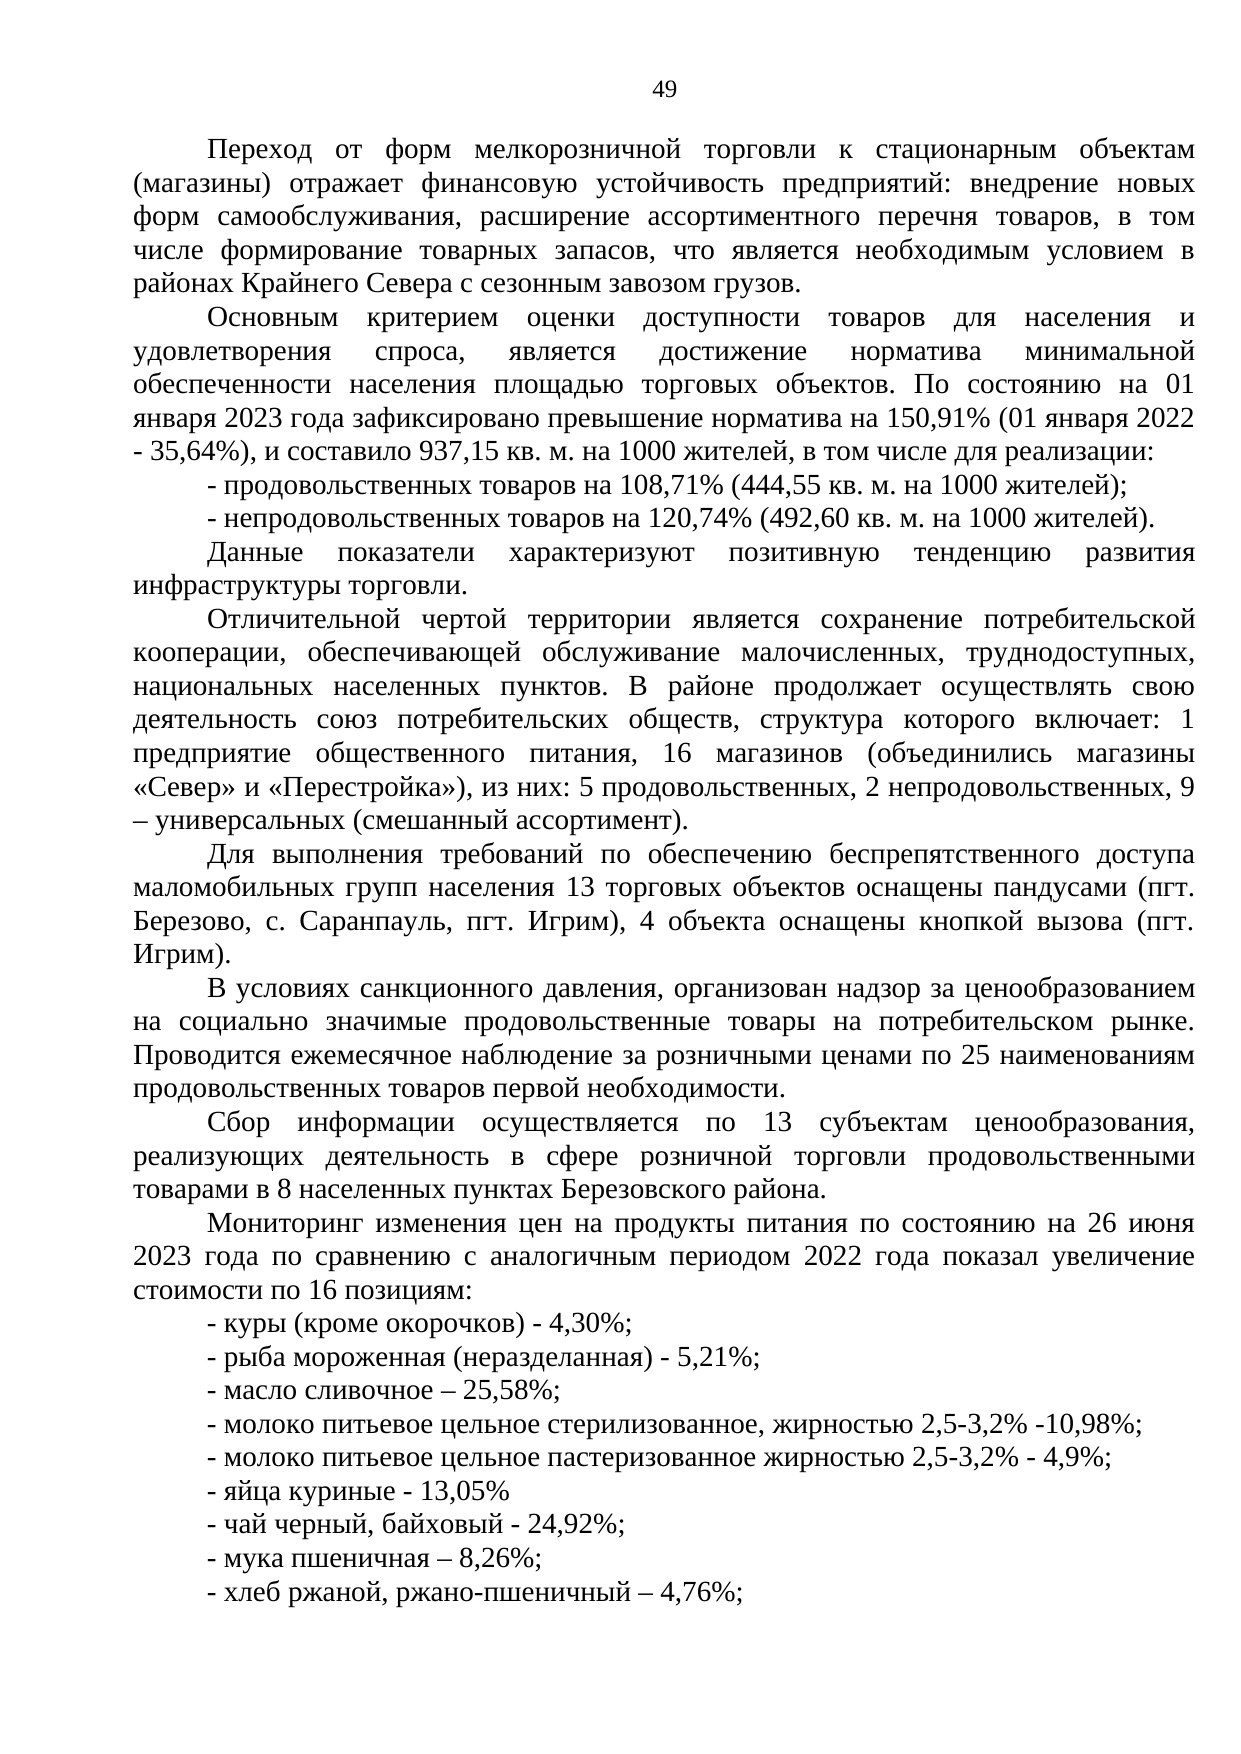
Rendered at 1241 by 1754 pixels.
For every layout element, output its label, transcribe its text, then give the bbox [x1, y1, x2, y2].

text - хлеб ржаной, ржано-пшеничный – 4,76%; [133, 1574, 1196, 1607]
text - продовольственных товаров на 108,71% (444,55 кв. м. на 1000 жителей); [133, 467, 1196, 500]
text - молоко питьевое цельное стерилизованное, жирностью 2,5-3,2% -10,98%; [133, 1406, 1196, 1439]
text - куры (кроме окорочков) - 4,30%; [133, 1305, 1196, 1339]
text - молоко питьевое цельное пастеризованное жирностью 2,5-3,2% - 4,9%; [133, 1439, 1196, 1473]
text - яйца куриные - 13,05% [133, 1473, 1196, 1507]
text Основным критерием оценки доступности товаров для населения и удовлетворения спроса, является достижение норматива минимальной обеспеченности населения площадью торговых объектов. По состоянию на 01 января 2023 года зафиксировано превышение норматива на 150,91% (01 января 2022 - 35,64%), и составило 937,15 кв. м. на 1000 жителей, в том числе для реализации: [133, 299, 1196, 467]
text Мониторинг изменения цен на продукты питания по состоянию на 26 июня 2023 года по сравнению с аналогичным периодом 2022 года показал увеличение стоимости по 16 позициям: [133, 1205, 1196, 1305]
text В условиях санкционного давления, организован надзор за ценообразованием на социально значимые продовольственные товары на потребительском рынке. Проводится ежемесячное наблюдение за розничными ценами по 25 наименованиям продовольственных товаров первой необходимости. [133, 970, 1196, 1104]
text - непродовольственных товаров на 120,74% (492,60 кв. м. на 1000 жителей). [133, 500, 1196, 534]
text Для выполнения требований по обеспечению беспрепятственного доступа маломобильных групп населения 13 торговых объектов оснащены пандусами (пгт. Березово, с. Саранпауль, пгт. Игрим), 4 объекта оснащены кнопкой вызова (пгт. Игрим). [133, 836, 1196, 970]
text - масло сливочное – 25,58%; [133, 1372, 1196, 1406]
text Отличительной чертой территории является сохранение потребительской кооперации, обеспечивающей обслуживание малочисленных, труднодоступных, национальных населенных пунктов. В районе продолжает осуществлять свою деятельность союз потребительских обществ, структура которого включает: 1 предприятие общественного питания, 16 магазинов (объединились магазины «Север» и «Перестройка»), из них: 5 продовольственных, 2 непродовольственных, 9 – универсальных (смешанный ассортимент). [133, 601, 1196, 836]
text - чай черный, байховый - 24,92%; [133, 1507, 1196, 1540]
text - мука пшеничная – 8,26%; [133, 1540, 1196, 1574]
text Переход от форм мелкорозничной торговли к стационарным объектам (магазины) отражает финансовую устойчивость предприятий: внедрение новых форм самообслуживания, расширение ассортиментного перечня товаров, в том числе формирование товарных запасов, что является необходимым условием в районах Крайнего Севера с сезонным завозом грузов. [133, 131, 1196, 299]
text Данные показатели характеризуют позитивную тенденцию развития инфраструктуры торговли. [133, 534, 1196, 601]
text Сбор информации осуществляется по 13 субъектам ценообразования, реализующих деятельность в сфере розничной торговли продовольственными товарами в 8 населенных пунктах Березовского района. [133, 1104, 1196, 1205]
text - рыба мороженная (неразделанная) - 5,21%; [133, 1339, 1196, 1372]
